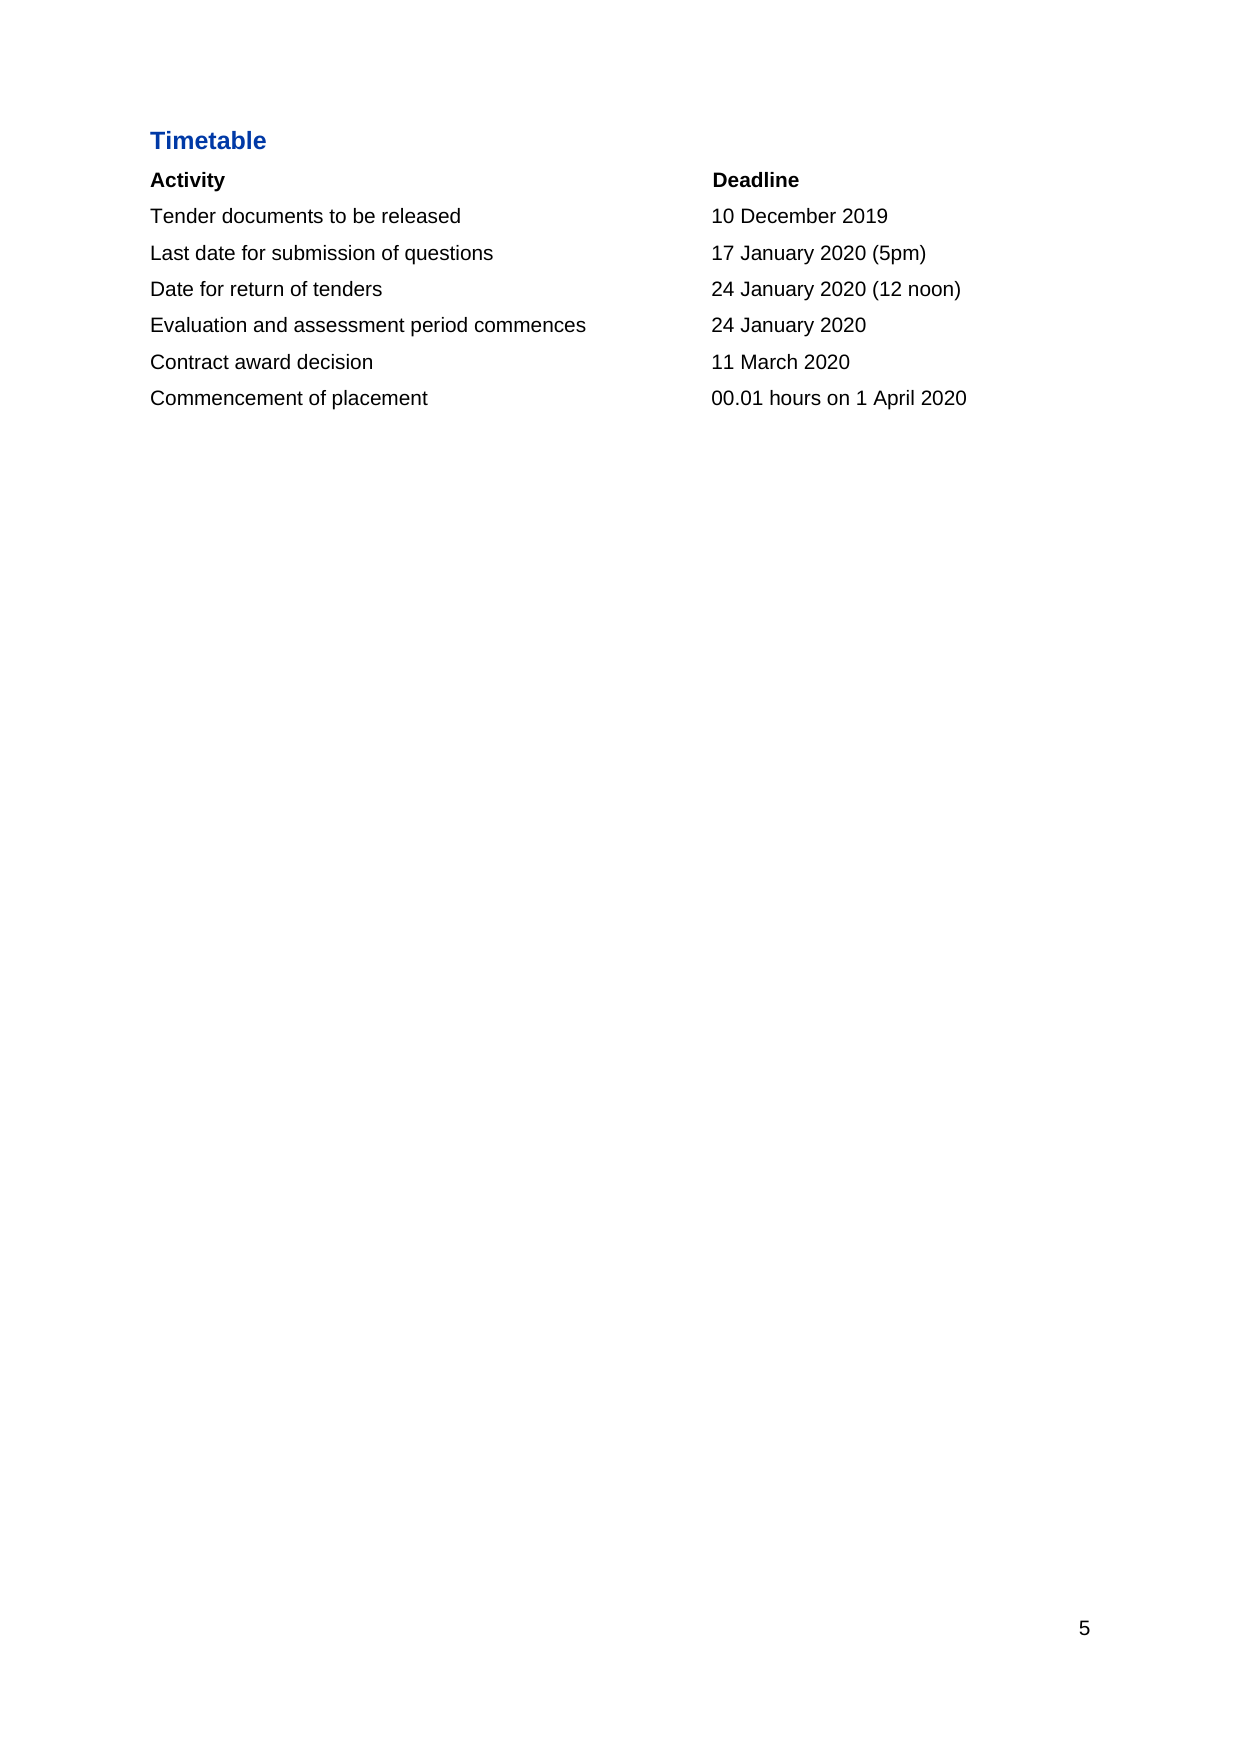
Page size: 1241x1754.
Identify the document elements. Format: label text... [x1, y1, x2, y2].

text Tender documents to be released 10 December 2019 [150, 204, 1090, 228]
text Evaluation and assessment period commences 24 January 2020 [150, 313, 1090, 337]
text Contract award decision 11 March 2020 [150, 350, 1090, 374]
text Last date for submission of questions 17 January 2020 (5pm) [150, 240, 1090, 264]
text Date for return of tenders 24 January 2020 (12 noon) [150, 277, 1090, 301]
text Activity Deadline [150, 167, 1090, 191]
text Timetable [150, 126, 1090, 155]
text Commencement of placement 00.01 hours on 1 April 2020 [150, 386, 1090, 410]
